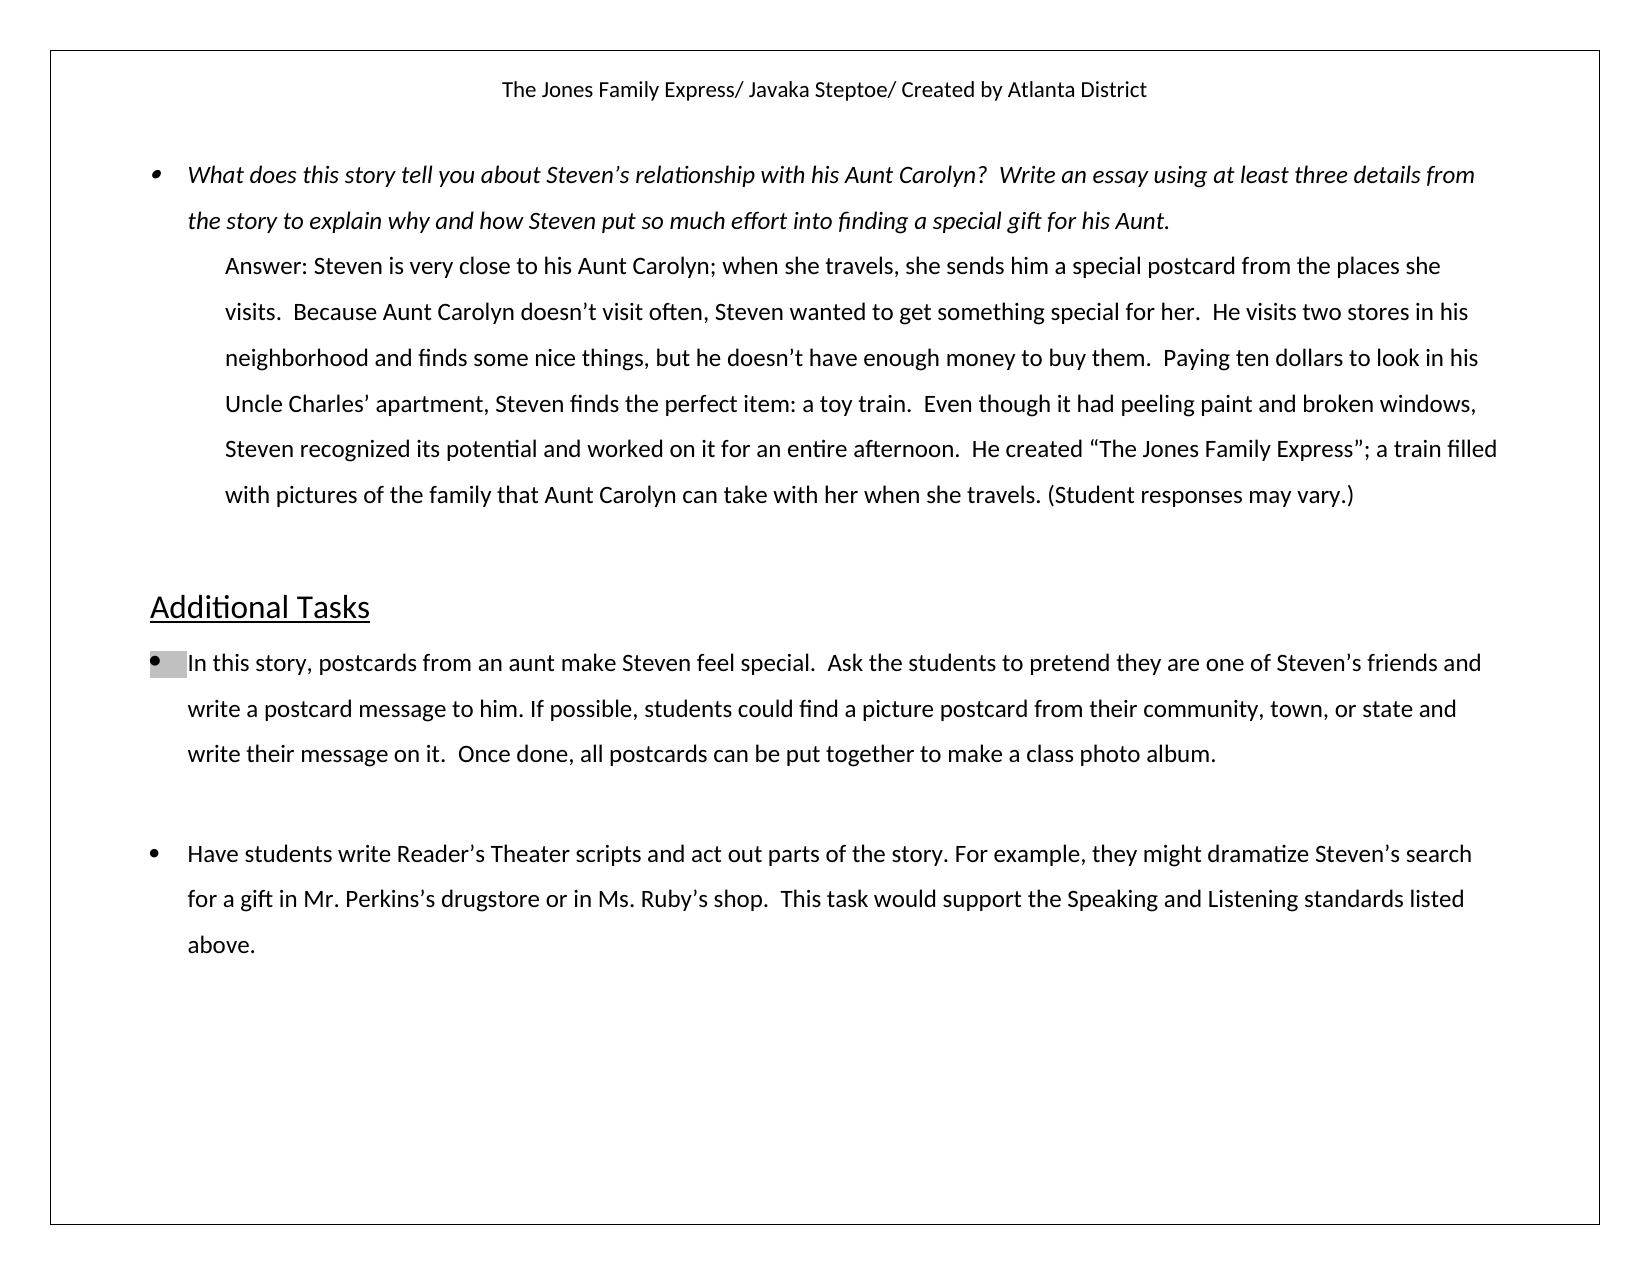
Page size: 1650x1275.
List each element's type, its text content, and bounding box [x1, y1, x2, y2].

text Additional Tasks [150, 586, 1500, 627]
list What does this story tell you about Steven’s relationship with his Aunt Carolyn? Write an essay using at least three details from the story to explain why and how Steven put so much effort into finding a special gift for his Aunt. [150, 159, 1500, 235]
list Have students write Reader’s Theater scripts and act out parts of the story. For example, they might dramatize Steven’s search for a gift in Mr. Perkins’s drugstore or in Ms. Ruby’s shop. This task would support the Speaking and Listening standards listed above. [150, 838, 1500, 960]
text Answer: Steven is very close to his Aunt Carolyn; when she travels, she sends him a special postcard from the places she visits. Because Aunt Carolyn doesn’t visit often, Steven wanted to get something special for her. He visits two stores in his neighborhood and finds some nice things, but he doesn’t have enough money to buy them. Paying ten dollars to look in his Uncle Charles’ apartment, Steven finds the perfect item: a toy train. Even though it had peeling paint and broken windows, Steven recognized its potential and worked on it for an entire afternoon. He created “The Jones Family Express”; a train filled with pictures of the family that Aunt Carolyn can take with her when she travels. (Student responses may vary.) [225, 251, 1500, 510]
list In this story, postcards from an aunt make Steven feel special. Ask the students to pretend they are one of Steven’s friends and write a postcard message to him. If possible, students could find a picture postcard from their community, town, or state and write their message on it. Once done, all postcards can be put together to make a class photo album. [150, 647, 1500, 769]
